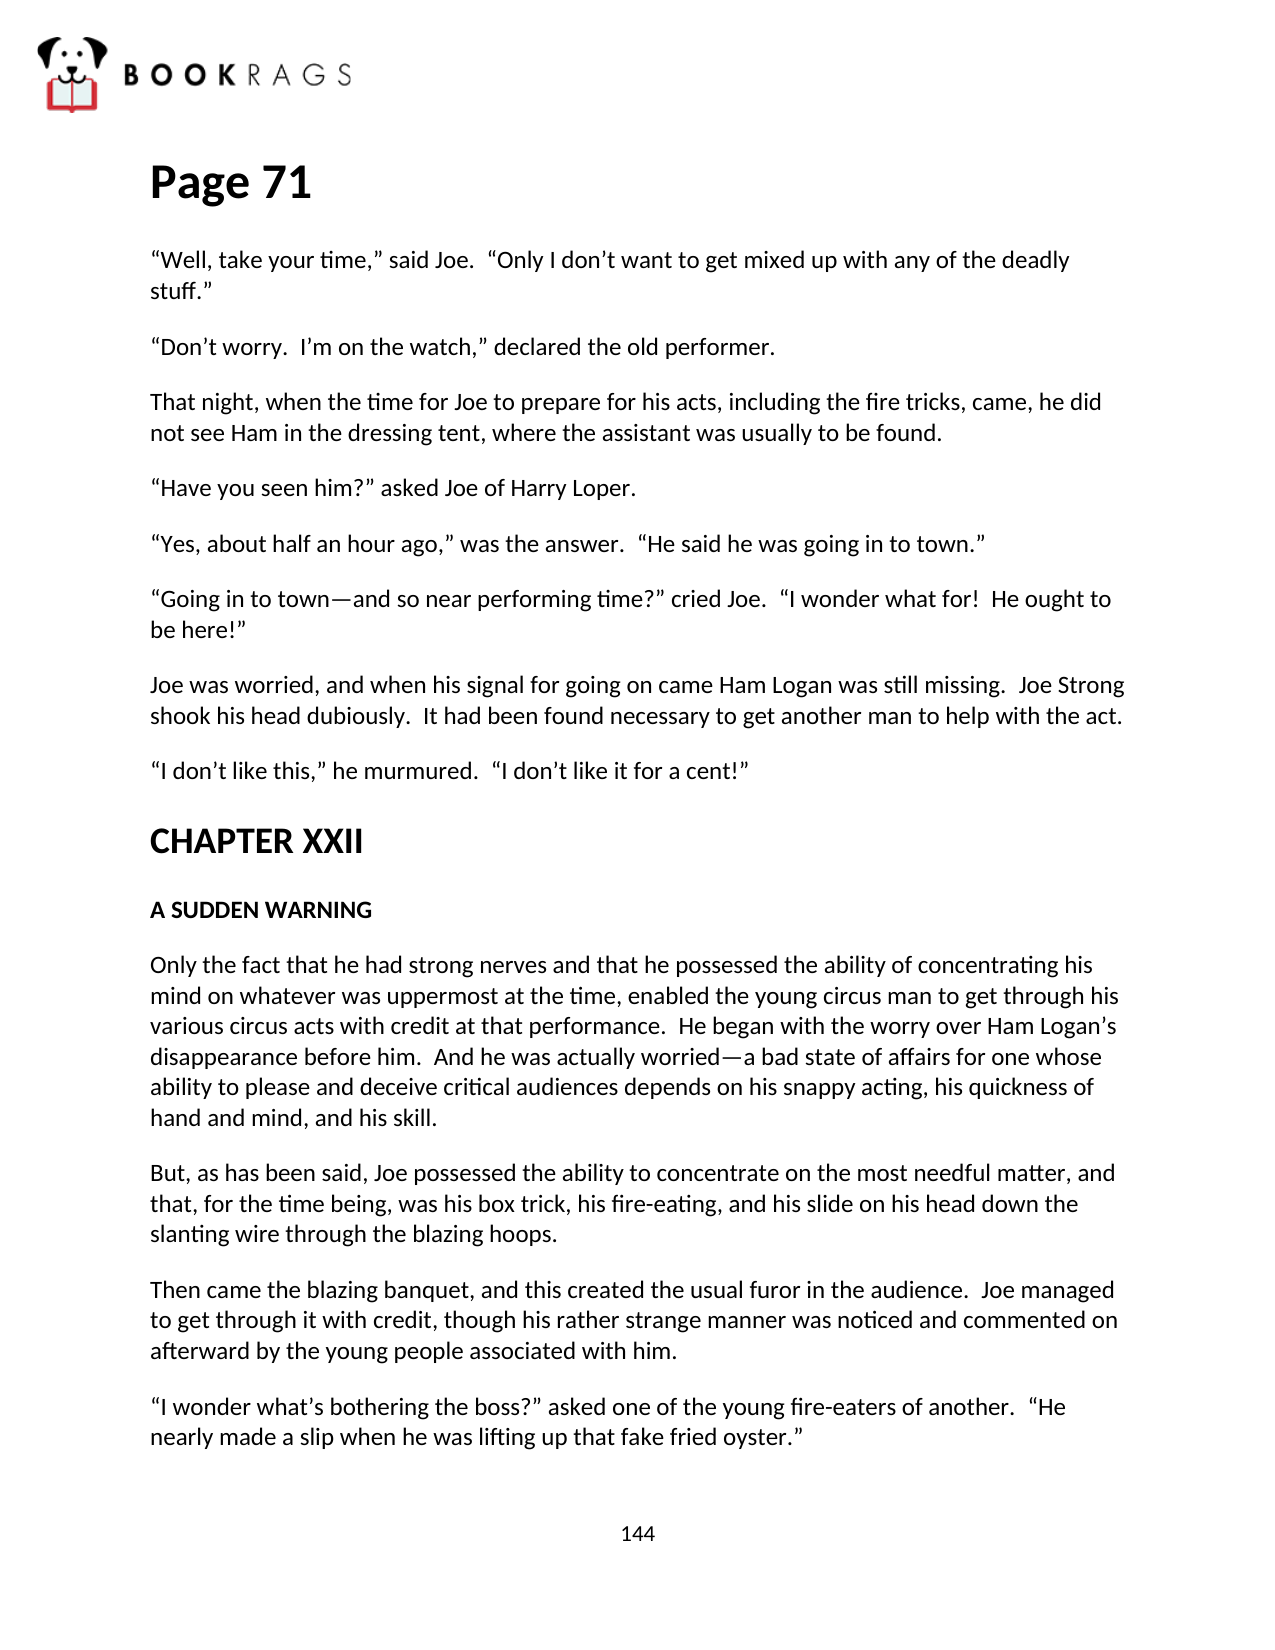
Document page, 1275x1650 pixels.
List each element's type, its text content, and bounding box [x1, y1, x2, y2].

text A SUDDEN WARNING [150, 894, 1125, 924]
text “Going in to town—­and so near performing time?” cried Joe. “I wonder what for! He ought to be here!” [150, 583, 1125, 644]
text “I don’t like this,” he murmured. “I don’t like it for a cent!” [150, 755, 1125, 786]
picture [37, 37, 351, 113]
text “Have you seen him?” asked Joe of Harry Loper. [150, 472, 1125, 503]
text “Don’t worry. I’m on the watch,” declared the old performer. [150, 331, 1125, 361]
text But, as has been said, Joe possessed the ability to concentrate on the most needful matter, and that, for the time being, was his box trick, his fire-eating, and his slide on his head down the slanting wire through the blazing hoops. [150, 1158, 1125, 1249]
text “Yes, about half an hour ago,” was the answer. “He said he was going in to town.” [150, 528, 1125, 558]
text Page 71 [150, 150, 1125, 211]
text That night, when the time for Joe to prepare for his acts, including the fire tricks, came, he did not see Ham in the dressing tent, where the assistant was usually to be found. [150, 386, 1125, 447]
text Then came the blazing banquet, and this created the usual furor in the audience. Joe managed to get through it with credit, though his rather strange manner was noticed and commented on afterward by the young people associated with him. [150, 1274, 1125, 1366]
text “Well, take your time,” said Joe. “Only I don’t want to get mixed up with any of the deadly stuff.” [150, 244, 1125, 306]
text “I wonder what’s bothering the boss?” asked one of the young fire-eaters of another. “He nearly made a slip when he was lifting up that fake fried oyster.” [150, 1391, 1125, 1452]
text Joe was worried, and when his signal for going on came Ham Logan was still missing. Joe Strong shook his head dubiously. It had been found necessary to get another man to help with the act. [150, 669, 1125, 730]
text CHAPTER XXII [150, 817, 1125, 863]
text Only the fact that he had strong nerves and that he possessed the ability of concentrating his mind on whatever was uppermost at the time, enabled the young circus man to get through his various circus acts with credit at that performance. He began with the worry over Ham Logan’s disappearance before him. And he was actually worried—­a bad state of affairs for one whose ability to please and deceive critical audiences depends on his snappy acting, his quickness of hand and mind, and his skill. [150, 949, 1125, 1133]
